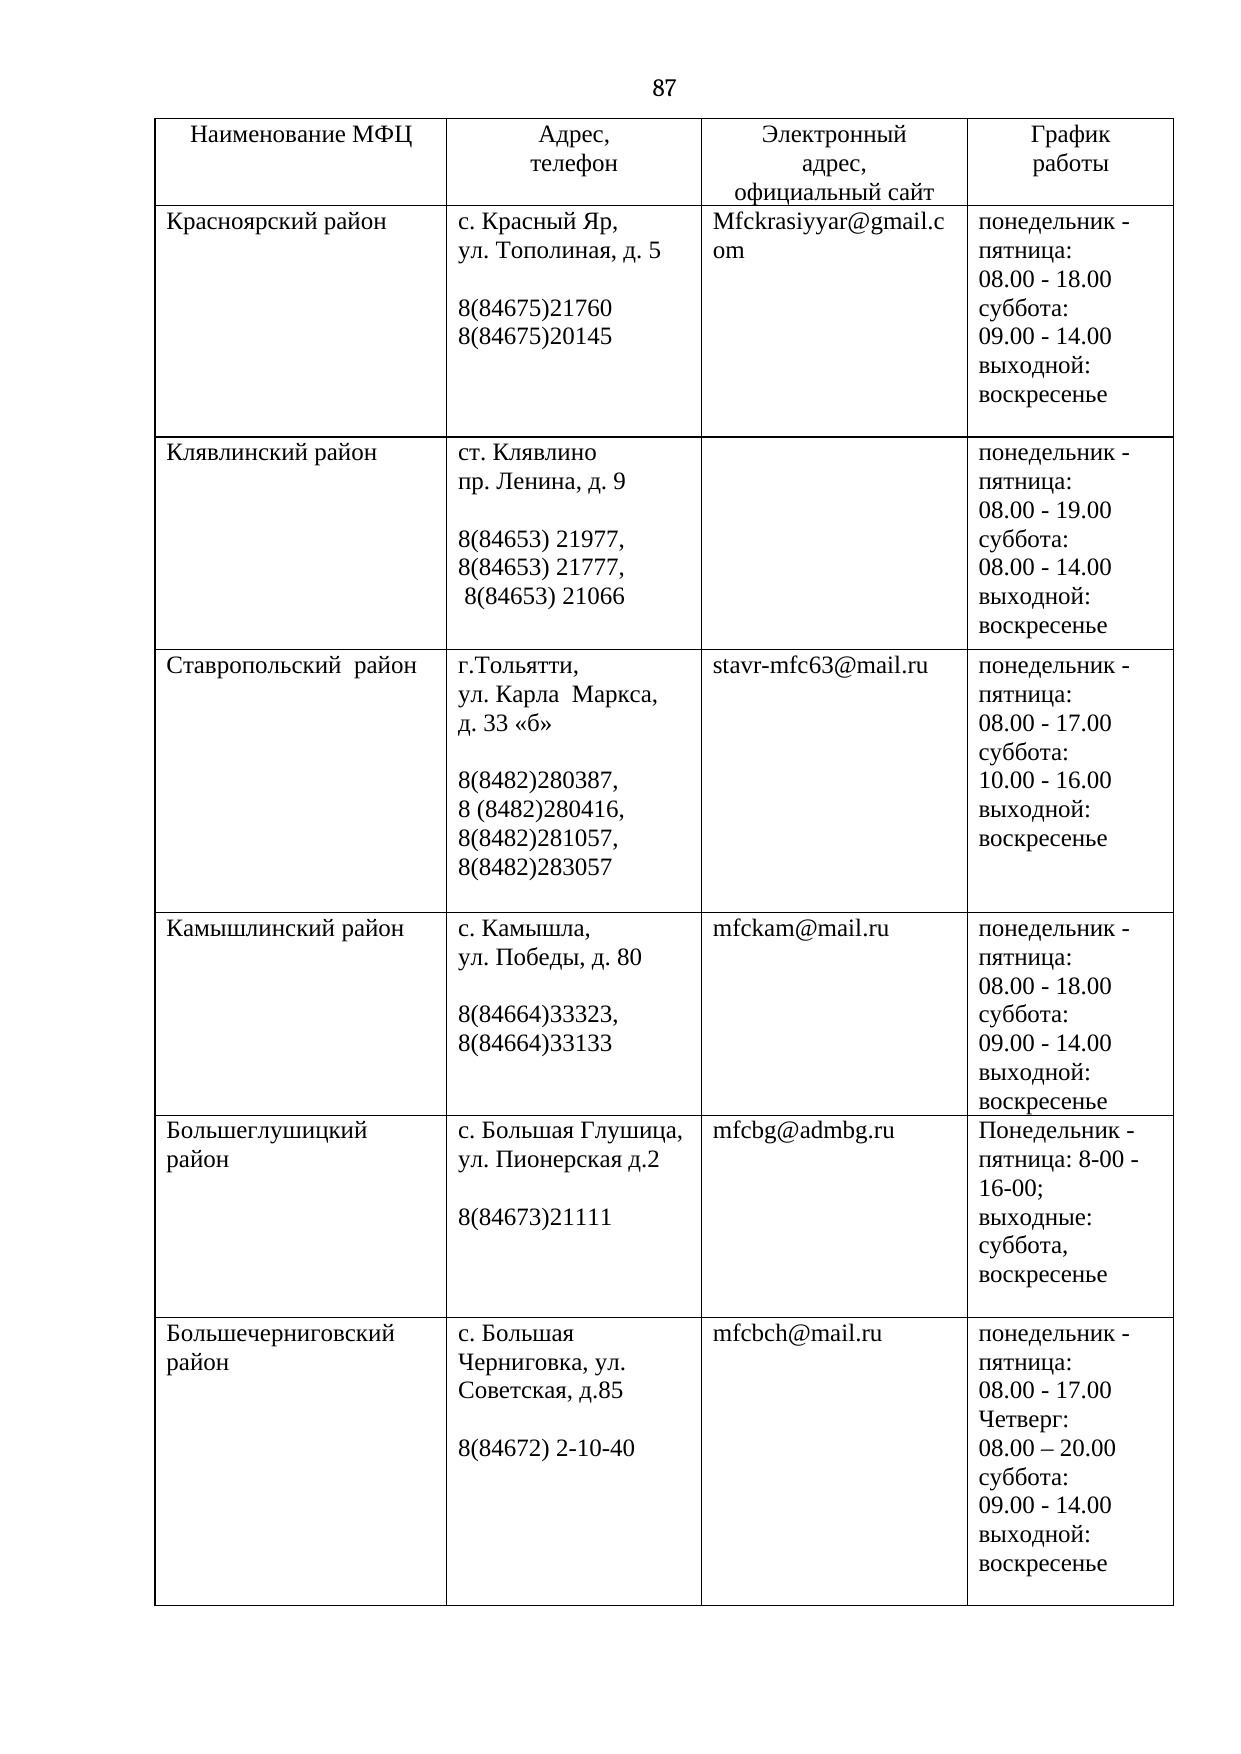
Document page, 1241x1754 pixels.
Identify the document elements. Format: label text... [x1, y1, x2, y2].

table_cell с. Большая Глушица, ул. Пионерская д.2 8(84673)21111 [447, 1116, 701, 1317]
table_cell Красноярский район [156, 206, 446, 436]
table_cell mfcbg@admbg.ru [702, 1116, 967, 1317]
table_cell понедельник - пятница: 08.00 - 19.00 суббота: 08.00 - 14.00 выходной: воскресенье [968, 438, 1173, 649]
table_cell mfcbch@mail.ru [702, 1318, 967, 1605]
table_cell stavr-mfc63@mail.ru [702, 650, 967, 912]
table_cell понедельник - пятница: 08.00 - 18.00 суббота: 09.00 - 14.00 выходной: воскресенье [968, 206, 1173, 436]
table_cell г.Тольятти, ул. Карла Маркса, д. 33 «б» 8(8482)280387, 8 (8482)280416, 8(8482)281057, 8(8482)283057 [447, 650, 701, 912]
table_cell понедельник - пятница: 08.00 - 17.00 Четверг: 08.00 – 20.00 суббота: 09.00 - 14.00 выходной: воскресенье [968, 1318, 1173, 1605]
table_cell с. Красный Яр, ул. Тополиная, д. 5 8(84675)21760 8(84675)20145 [447, 206, 701, 436]
table_cell понедельник - пятница: 08.00 - 18.00 суббота: 09.00 - 14.00 выходной: воскресенье [968, 913, 1173, 1114]
table_cell Камышлинский район [156, 913, 446, 1114]
table_cell понедельник - пятница: 08.00 - 17.00 суббота: 10.00 - 16.00 выходной: воскресенье [968, 650, 1173, 912]
table_header Электронный адрес, официальный сайт [702, 119, 967, 205]
table_header Наименование МФЦ [156, 119, 446, 205]
table_cell Большеглушицкий район [156, 1116, 446, 1317]
table_header График работы [968, 119, 1173, 205]
table_cell с. Большая Черниговка, ул. Советская, д.85 8(84672) 2-10-40 [447, 1318, 701, 1605]
table_header Адрес, телефон [447, 119, 701, 205]
table_cell с. Камышла, ул. Победы, д. 80 8(84664)33323, 8(84664)33133 [447, 913, 701, 1114]
table_cell Mfckrasiyyar@gmail.com [702, 206, 967, 436]
table_cell ст. Клявлино пр. Ленина, д. 9 8(84653) 21977, 8(84653) 21777, 8(84653) 21066 [447, 438, 701, 649]
table_cell mfckam@mail.ru [702, 913, 967, 1114]
table_cell Клявлинский район [156, 438, 446, 649]
table_cell Большечерниговский район [156, 1318, 446, 1605]
table_cell Понедельник -пятница: 8-00 - 16-00; выходные: суббота, воскресенье [968, 1116, 1173, 1317]
table_cell Ставропольский район [156, 650, 446, 912]
table_cell [702, 438, 967, 649]
